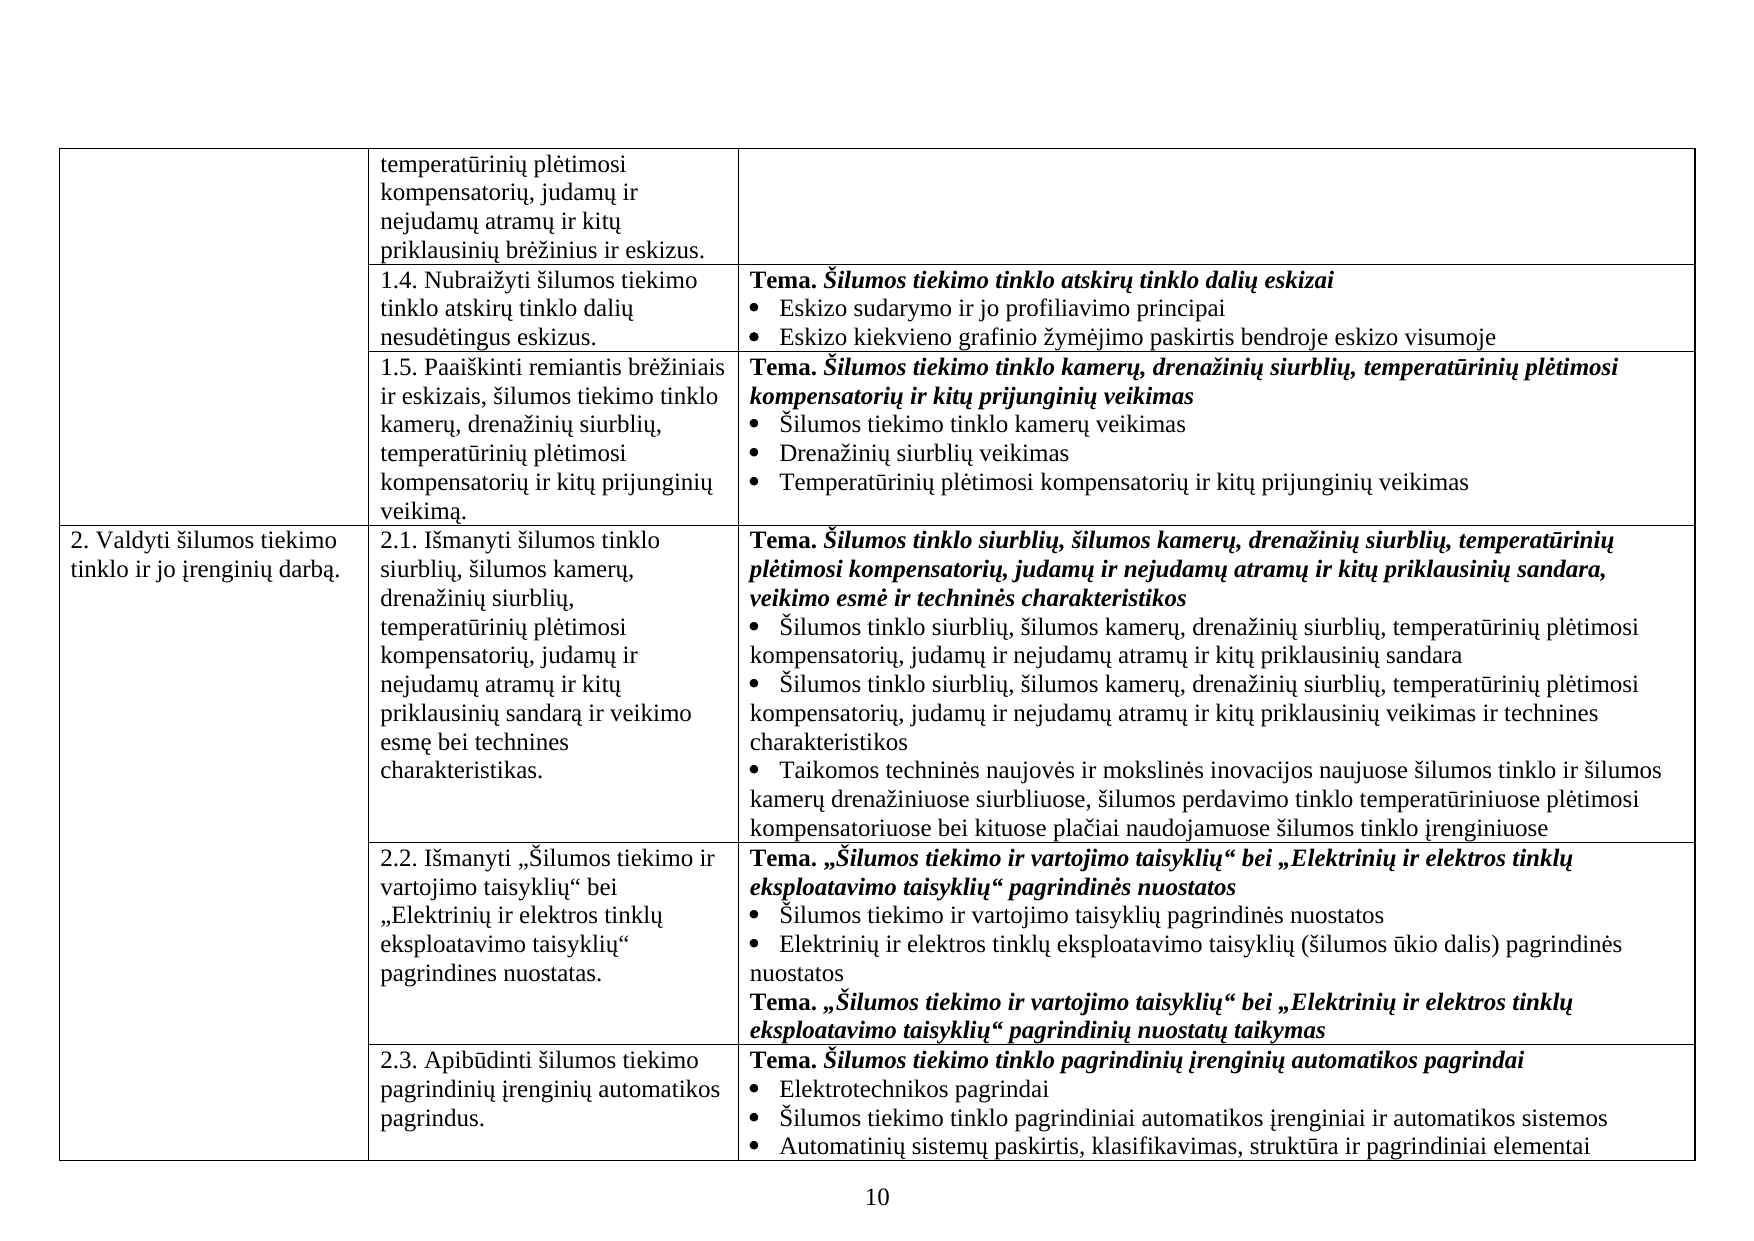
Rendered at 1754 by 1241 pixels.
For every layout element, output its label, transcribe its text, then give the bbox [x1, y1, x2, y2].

table_cell 2.2. Išmanyti „Šilumos tiekimo ir vartojimo taisyklių“ bei „Elektrinių ir elektros tinklų eksploatavimo taisyklių“ pagrindines nuostatas. [369, 843, 738, 1044]
table_cell 2.1. Išmanyti šilumos tinklo siurblių, šilumos kamerų, drenažinių siurblių, temperatūrinių plėtimosi kompensatorių, judamų ir nejudamų atramų ir kitų priklausinių sandarą ir veikimo esmę bei technines charakteristikas. [369, 526, 738, 842]
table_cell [739, 149, 1694, 264]
table_cell Tema. Šilumos tinklo siurblių, šilumos kamerų, drenažinių siurblių, temperatūrinių plėtimosi kompensatorių, judamų ir nejudamų atramų ir kitų priklausinių sandara, veikimo esmė ir techninės charakteristikos Šilumos tinklo siurblių, šilumos kamerų, drenažinių siurblių, temperatūrinių plėtimosi kompensatorių, judamų ir nejudamų atramų ir kitų priklausinių sandara Šilumos tinklo siurblių, šilumos kamerų, drenažinių siurblių, temperatūrinių plėtimosi kompensatorių, judamų ir nejudamų atramų ir kitų priklausinių veikimas ir technines charakteristikos Taikomos techninės naujovės ir mokslinės inovacijos naujuose šilumos tinklo ir šilumos kamerų drenažiniuose siurbliuose, šilumos perdavimo tinklo temperatūriniuose plėtimosi kompensatoriuose bei kituose plačiai naudojamuose šilumos tinklo įrenginiuose [739, 526, 1694, 842]
table_cell Tema. Šilumos tiekimo tinklo kamerų, drenažinių siurblių, temperatūrinių plėtimosi kompensatorių ir kitų prijunginių veikimas Šilumos tiekimo tinklo kamerų veikimas Drenažinių siurblių veikimas Temperatūrinių plėtimosi kompensatorių ir kitų prijunginių veikimas [739, 352, 1694, 524]
table_cell 1.4. Nubraižyti šilumos tiekimo tinklo atskirų tinklo dalių nesudėtingus eskizus. [369, 265, 738, 351]
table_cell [739, 1045, 1694, 1160]
table_cell Tema. „Šilumos tiekimo ir vartojimo taisyklių“ bei „Elektrinių ir elektros tinklų eksploatavimo taisyklių“ pagrindinės nuostatos Šilumos tiekimo ir vartojimo taisyklių pagrindinės nuostatos Elektrinių ir elektros tinklų eksploatavimo taisyklių (šilumos ūkio dalis) pagrindinės nuostatos Tema. „Šilumos tiekimo ir vartojimo taisyklių“ bei „Elektrinių ir elektros tinklų eksploatavimo taisyklių“ pagrindinių nuostatų taikymas [739, 843, 1694, 1044]
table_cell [369, 149, 738, 264]
table_cell 1.5. Paaiškinti remiantis brėžiniais ir eskizais, šilumos tiekimo tinklo kamerų, drenažinių siurblių, temperatūrinių plėtimosi kompensatorių ir kitų prijunginių veikimą. [369, 352, 738, 524]
table_cell 2. Valdyti šilumos tiekimo tinklo ir jo įrenginių darbą. [60, 526, 368, 1160]
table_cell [369, 1045, 738, 1160]
table_cell Tema. Šilumos tiekimo tinklo atskirų tinklo dalių eskizai Eskizo sudarymo ir jo profiliavimo principai Eskizo kiekvieno grafinio žymėjimo paskirtis bendroje eskizo visumoje [739, 265, 1694, 351]
